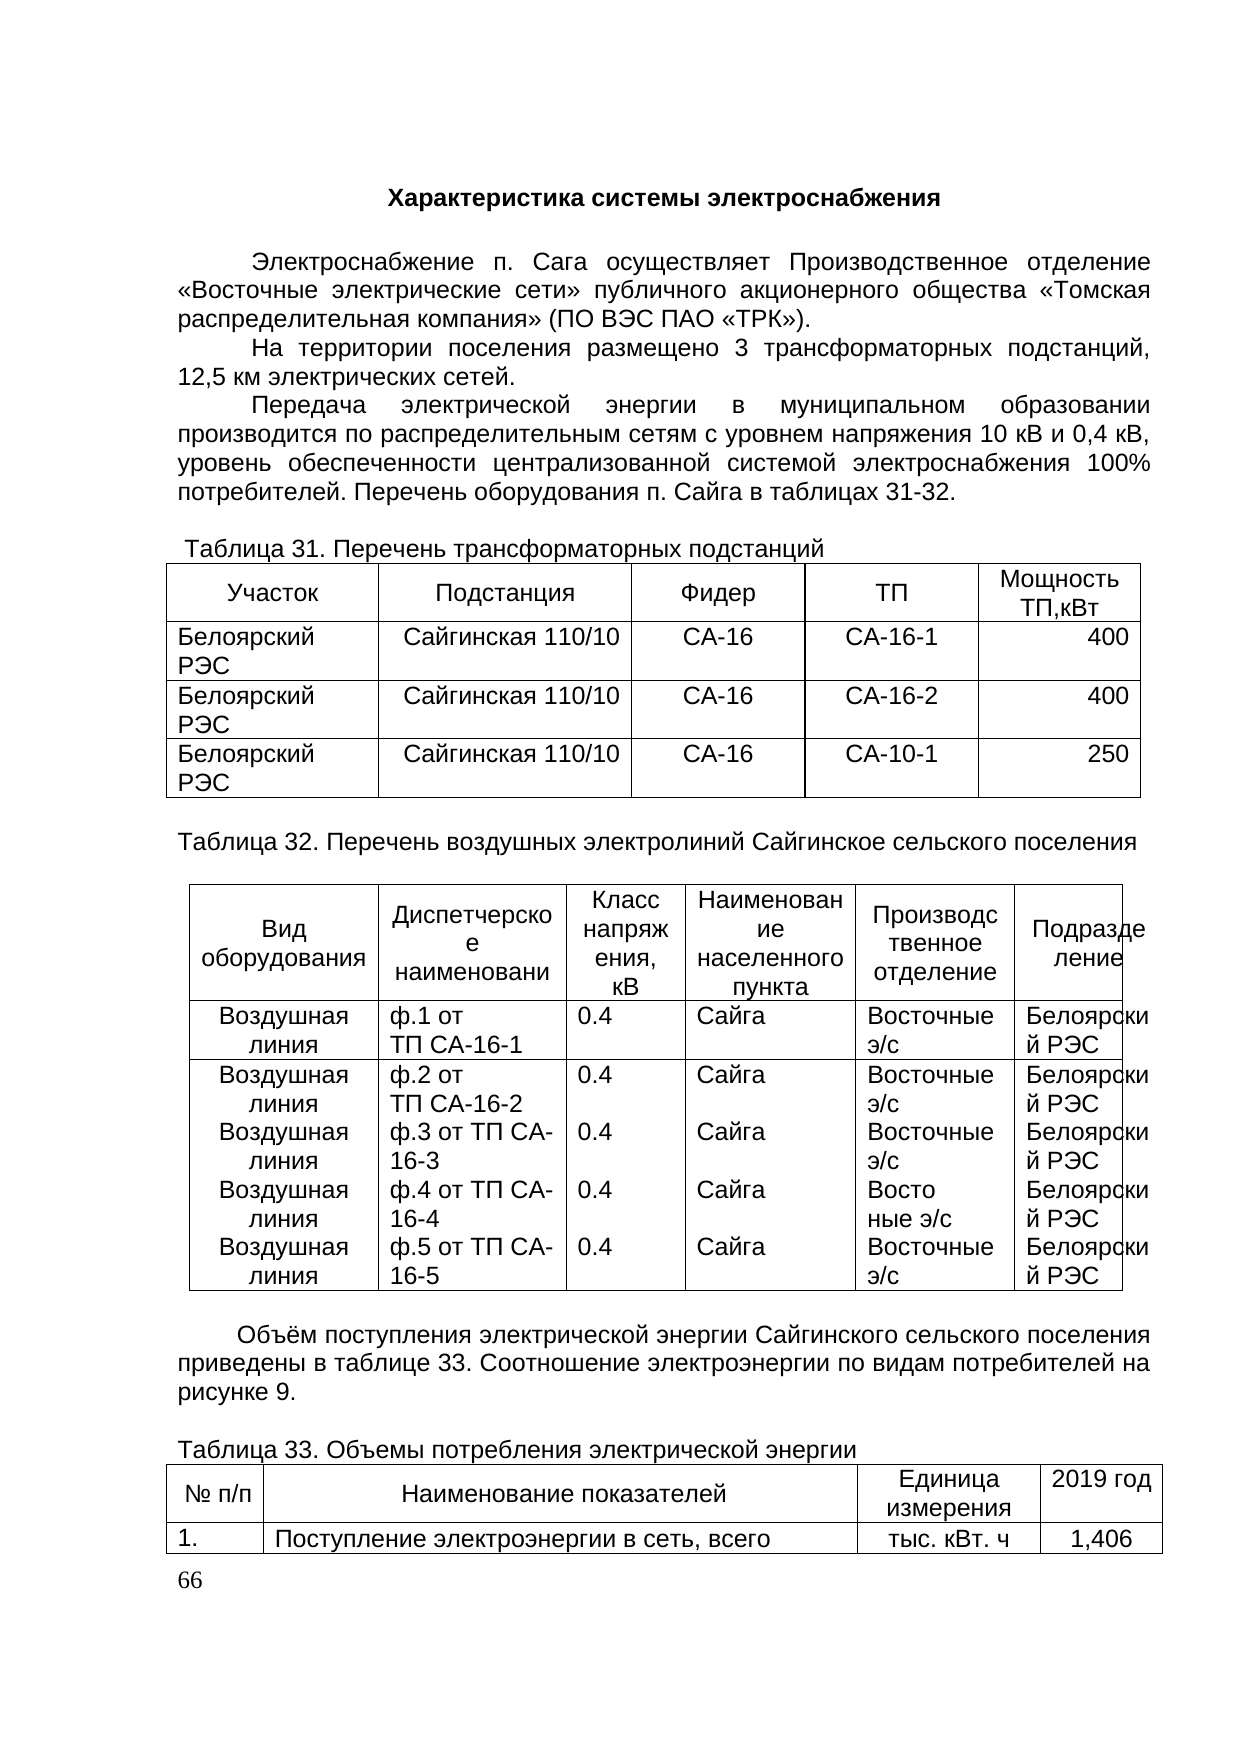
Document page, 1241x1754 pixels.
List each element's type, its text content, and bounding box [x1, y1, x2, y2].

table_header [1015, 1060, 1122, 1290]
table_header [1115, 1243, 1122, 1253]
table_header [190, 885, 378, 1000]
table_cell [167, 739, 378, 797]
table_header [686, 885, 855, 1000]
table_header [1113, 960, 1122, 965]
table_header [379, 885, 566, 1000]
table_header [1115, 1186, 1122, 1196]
text Электроснабжение п. Сага осуществляет Производственное отделение «Восточные электрические сети» публичного акционерного общества «Томская распределительная компания» (ПО ВЭС ПАО «ТРК»). [177, 246, 1152, 333]
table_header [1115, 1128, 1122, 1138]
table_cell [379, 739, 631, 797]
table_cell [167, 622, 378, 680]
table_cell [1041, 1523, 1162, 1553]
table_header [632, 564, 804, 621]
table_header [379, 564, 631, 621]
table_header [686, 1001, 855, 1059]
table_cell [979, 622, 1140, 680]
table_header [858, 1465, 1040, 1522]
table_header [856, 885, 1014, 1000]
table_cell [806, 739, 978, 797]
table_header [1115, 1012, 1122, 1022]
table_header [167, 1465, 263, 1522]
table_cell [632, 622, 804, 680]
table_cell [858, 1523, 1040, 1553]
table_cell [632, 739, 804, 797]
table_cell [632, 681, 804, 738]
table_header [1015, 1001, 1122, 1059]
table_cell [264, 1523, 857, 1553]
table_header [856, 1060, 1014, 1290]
text Таблица 32. Перечень воздушных электролиний Сайгинское сельского поселения [177, 827, 1152, 855]
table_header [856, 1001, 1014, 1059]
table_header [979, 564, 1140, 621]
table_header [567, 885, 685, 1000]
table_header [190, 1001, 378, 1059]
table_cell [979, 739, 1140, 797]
subtitle Характеристика системы электроснабжения [177, 183, 1152, 211]
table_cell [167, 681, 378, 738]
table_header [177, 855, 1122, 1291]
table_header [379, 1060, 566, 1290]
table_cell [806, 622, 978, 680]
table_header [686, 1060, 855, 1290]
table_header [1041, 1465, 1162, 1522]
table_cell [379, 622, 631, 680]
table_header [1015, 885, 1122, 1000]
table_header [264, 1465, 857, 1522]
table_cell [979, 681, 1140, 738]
text Объём поступления электрической энергии Сайгинского сельского поселения приведены в таблице 33. Соотношение электроэнергии по видам потребителей на рисунке 9. [177, 1320, 1152, 1406]
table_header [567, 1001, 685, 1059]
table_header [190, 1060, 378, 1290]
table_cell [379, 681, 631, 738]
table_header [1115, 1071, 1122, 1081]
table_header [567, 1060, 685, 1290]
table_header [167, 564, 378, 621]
text Таблица 31. Перечень трансформаторных подстанций [177, 534, 1152, 563]
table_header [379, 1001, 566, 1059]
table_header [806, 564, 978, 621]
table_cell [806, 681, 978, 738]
text Таблица 33. Объемы потребления электрической энергии [177, 1435, 1152, 1463]
text Передача электрической энергии в муниципальном образовании производится по распределительным сетям с уровнем напряжения 10 кВ и 0,4 кВ, уровень обеспеченности централизованной системой электроснабжения 100% потребителей. Перечень оборудования п. Сайга в таблицах 31-32. [177, 390, 1152, 505]
text На территории поселения размещено 3 трансформаторных подстанций, 12,5 км электрических сетей. [177, 333, 1152, 390]
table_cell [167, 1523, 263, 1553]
